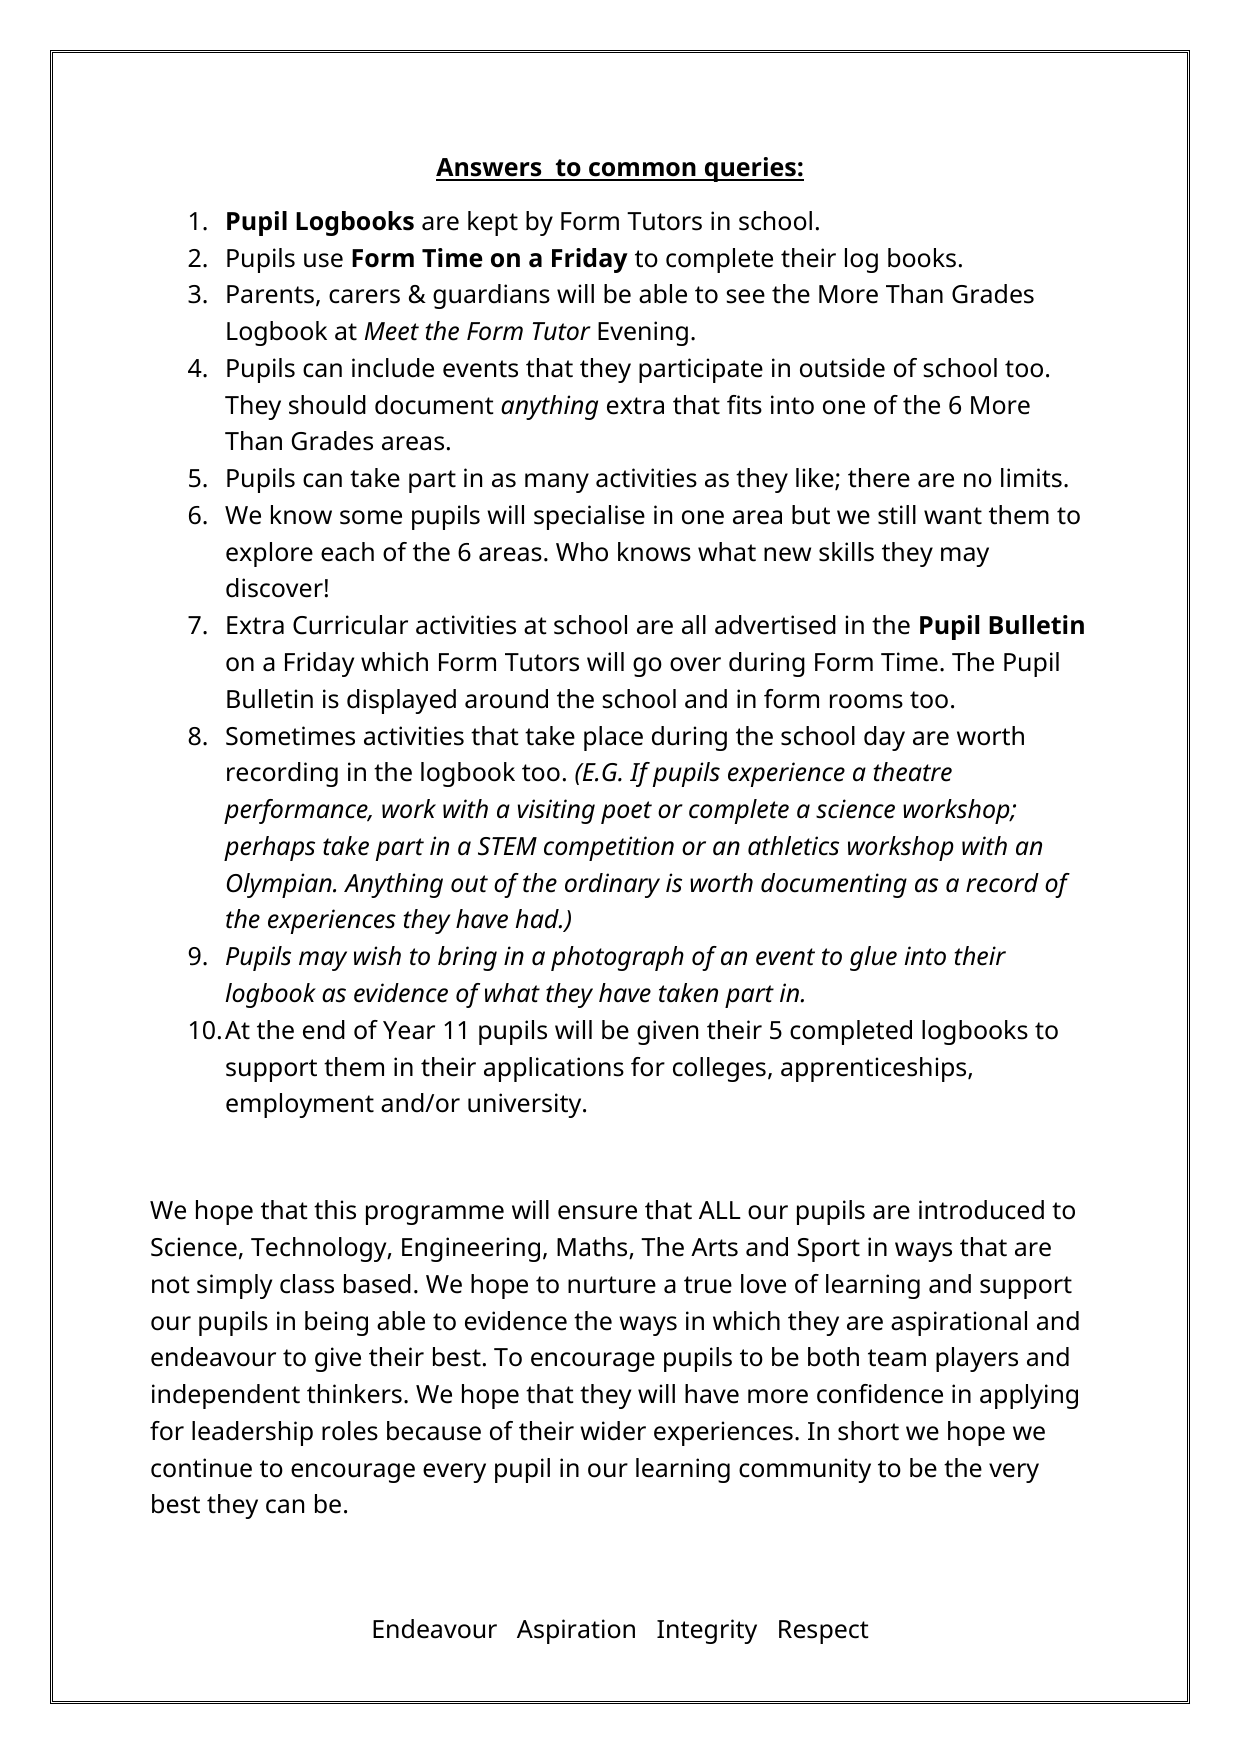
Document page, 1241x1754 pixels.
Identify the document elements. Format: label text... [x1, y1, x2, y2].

list Sometimes activities that take place during the school day are worth recording in the logbook too. (E.G. If pupils experience a theatre performance, work with a visiting poet or complete a science workshop; perhaps take part in a STEM competition or an athletics workshop with an Olympian. Anything out of the ordinary is worth documenting as a record of the experiences they have had.) [187, 718, 1090, 936]
text We hope that this programme will ensure that ALL our pupils are introduced to Science, Technology, Engineering, Maths, The Arts and Sport in ways that are not simply class based. We hope to nurture a true love of learning and support our pupils in being able to evidence the ways in which they are aspirational and endeavour to give their best. To encourage pupils to be both team players and independent thinkers. We hope that they will have more confidence in applying for leadership roles because of their wider experiences. In short we hope we continue to encourage every pupil in our learning community to be the very best they can be. [150, 1193, 1090, 1521]
list Pupils can include events that they participate in outside of school too. They should document anything extra that fits into one of the 6 More Than Grades areas. [187, 351, 1090, 458]
text Answers to common queries: [150, 150, 1090, 184]
list At the end of Year 11 pupils will be given their 5 completed logbooks to support them in their applications for colleges, apprenticeships, employment and/or university. [187, 1012, 1090, 1120]
list Pupils may wish to bring in a photograph of an event to glue into their logbook as evidence of what they have taken part in. [187, 939, 1090, 1010]
list We know some pupils will specialise in one area but we still want them to explore each of the 6 areas. Who knows what new skills they may discover! [187, 498, 1090, 605]
list Pupils can take part in as many activities as they like; there are no limits. [187, 461, 1090, 495]
list Pupil Logbooks are kept by Form Tutors in school. [187, 203, 1090, 237]
list Pupils use Form Time on a Friday to complete their log books. [187, 240, 1090, 274]
list Parents, carers & guardians will be able to see the More Than Grades Logbook at Meet the Form Tutor Evening. [187, 277, 1090, 348]
list Extra Curricular activities at school are all advertised in the Pupil Bulletin on a Friday which Form Tutors will go over during Form Time. The Pupil Bulletin is displayed around the school and in form rooms too. [187, 608, 1090, 716]
